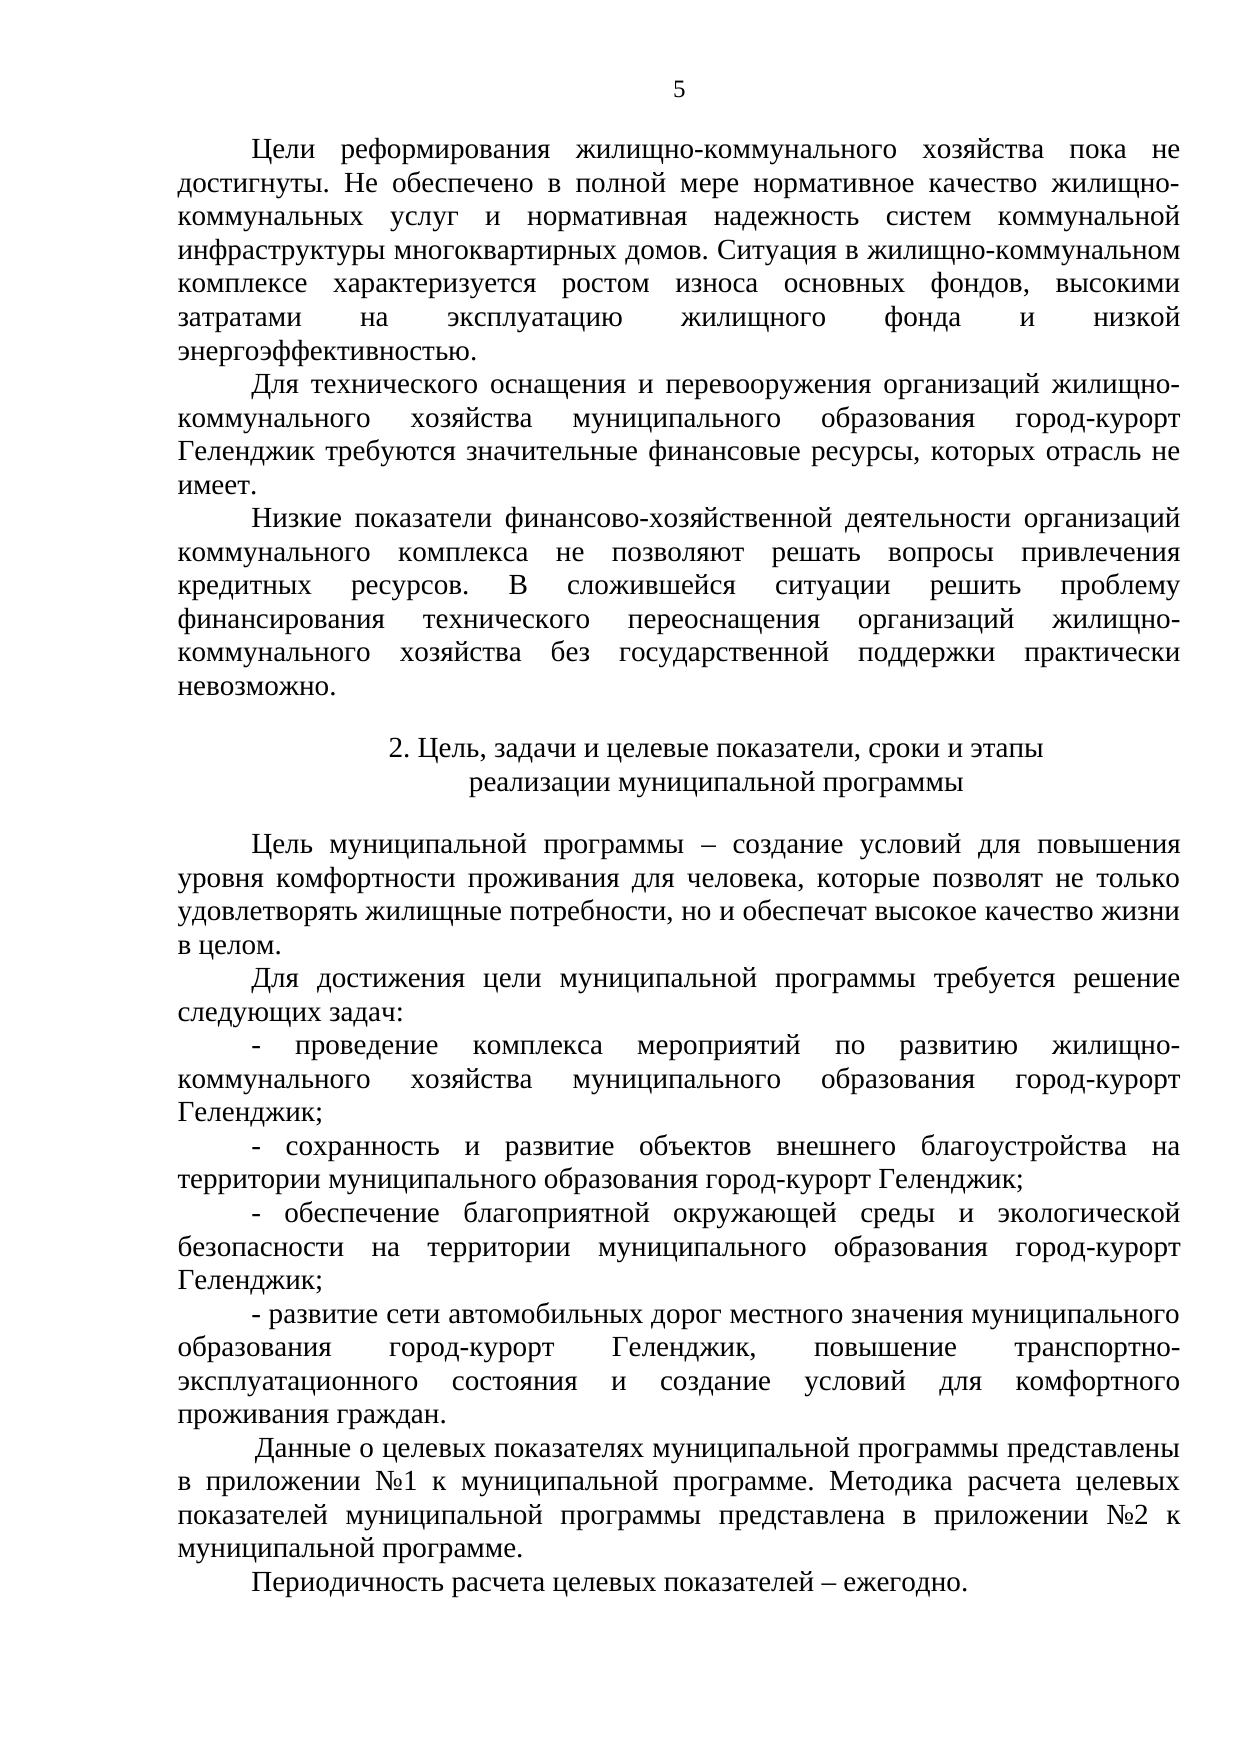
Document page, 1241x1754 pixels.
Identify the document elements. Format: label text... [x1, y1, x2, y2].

text Данные о целевых показателях муниципальной программы представлены в приложении №1 к муниципальной программе. Методика расчета целевых показателей муниципальной программы представлена в приложении №2 к муниципальной программе. [177, 1430, 1181, 1564]
text Периодичность расчета целевых показателей – ежегодно. [177, 1564, 1181, 1598]
text - развитие сети автомобильных дорог местного значения муниципального образования город-курорт Геленджик, повышение транспортно-эксплуатационного состояния и создание условий для комфортного проживания граждан. [177, 1296, 1181, 1430]
text реализации муниципальной программы [177, 764, 1181, 797]
text Цели реформирования жилищно-коммунального хозяйства пока не достигнуты. Не обеспечено в полной мере нормативное качество жилищно-коммунальных услуг и нормативная надежность систем коммунальной инфраструктуры многоквартирных домов. Ситуация в жилищно-коммунальном комплексе характеризуется ростом износа основных фондов, высокими затратами на эксплуатацию жилищного фонда и низкой энергоэффективностью. [177, 131, 1181, 366]
text Для достижения цели муниципальной программы требуется решение следующих задач: [177, 960, 1181, 1027]
title 2. Цель, задачи и целевые показатели, сроки и этапы [177, 730, 1181, 764]
text Низкие показатели финансово-хозяйственной деятельности организаций коммунального комплекса не позволяют решать вопросы привлечения кредитных ресурсов. В сложившейся ситуации решить проблему финансирования технического переоснащения организаций жилищно-коммунального хозяйства без государственной поддержки практически невозможно. [177, 500, 1181, 702]
text - проведение комплекса мероприятий по развитию жилищно-коммунального хозяйства муниципального образования город-курорт Геленджик; [177, 1027, 1181, 1128]
text Цель муниципальной программы – создание условий для повышения уровня комфортности проживания для человека, которые позволят не только удовлетворять жилищные потребности, но и обеспечат высокое качество жизни в целом. [177, 826, 1181, 960]
text - сохранность и развитие объектов внешнего благоустройства на территории муниципального образования город-курорт Геленджик; [177, 1128, 1181, 1195]
text - обеспечение благоприятной окружающей среды и экологической безопасности на территории муниципального образования город-курорт Геленджик; [177, 1195, 1181, 1296]
text Для технического оснащения и перевооружения организаций жилищно-коммунального хозяйства муниципального образования город-курорт Геленджик требуются значительные финансовые ресурсы, которых отрасль не имеет. [177, 366, 1181, 500]
